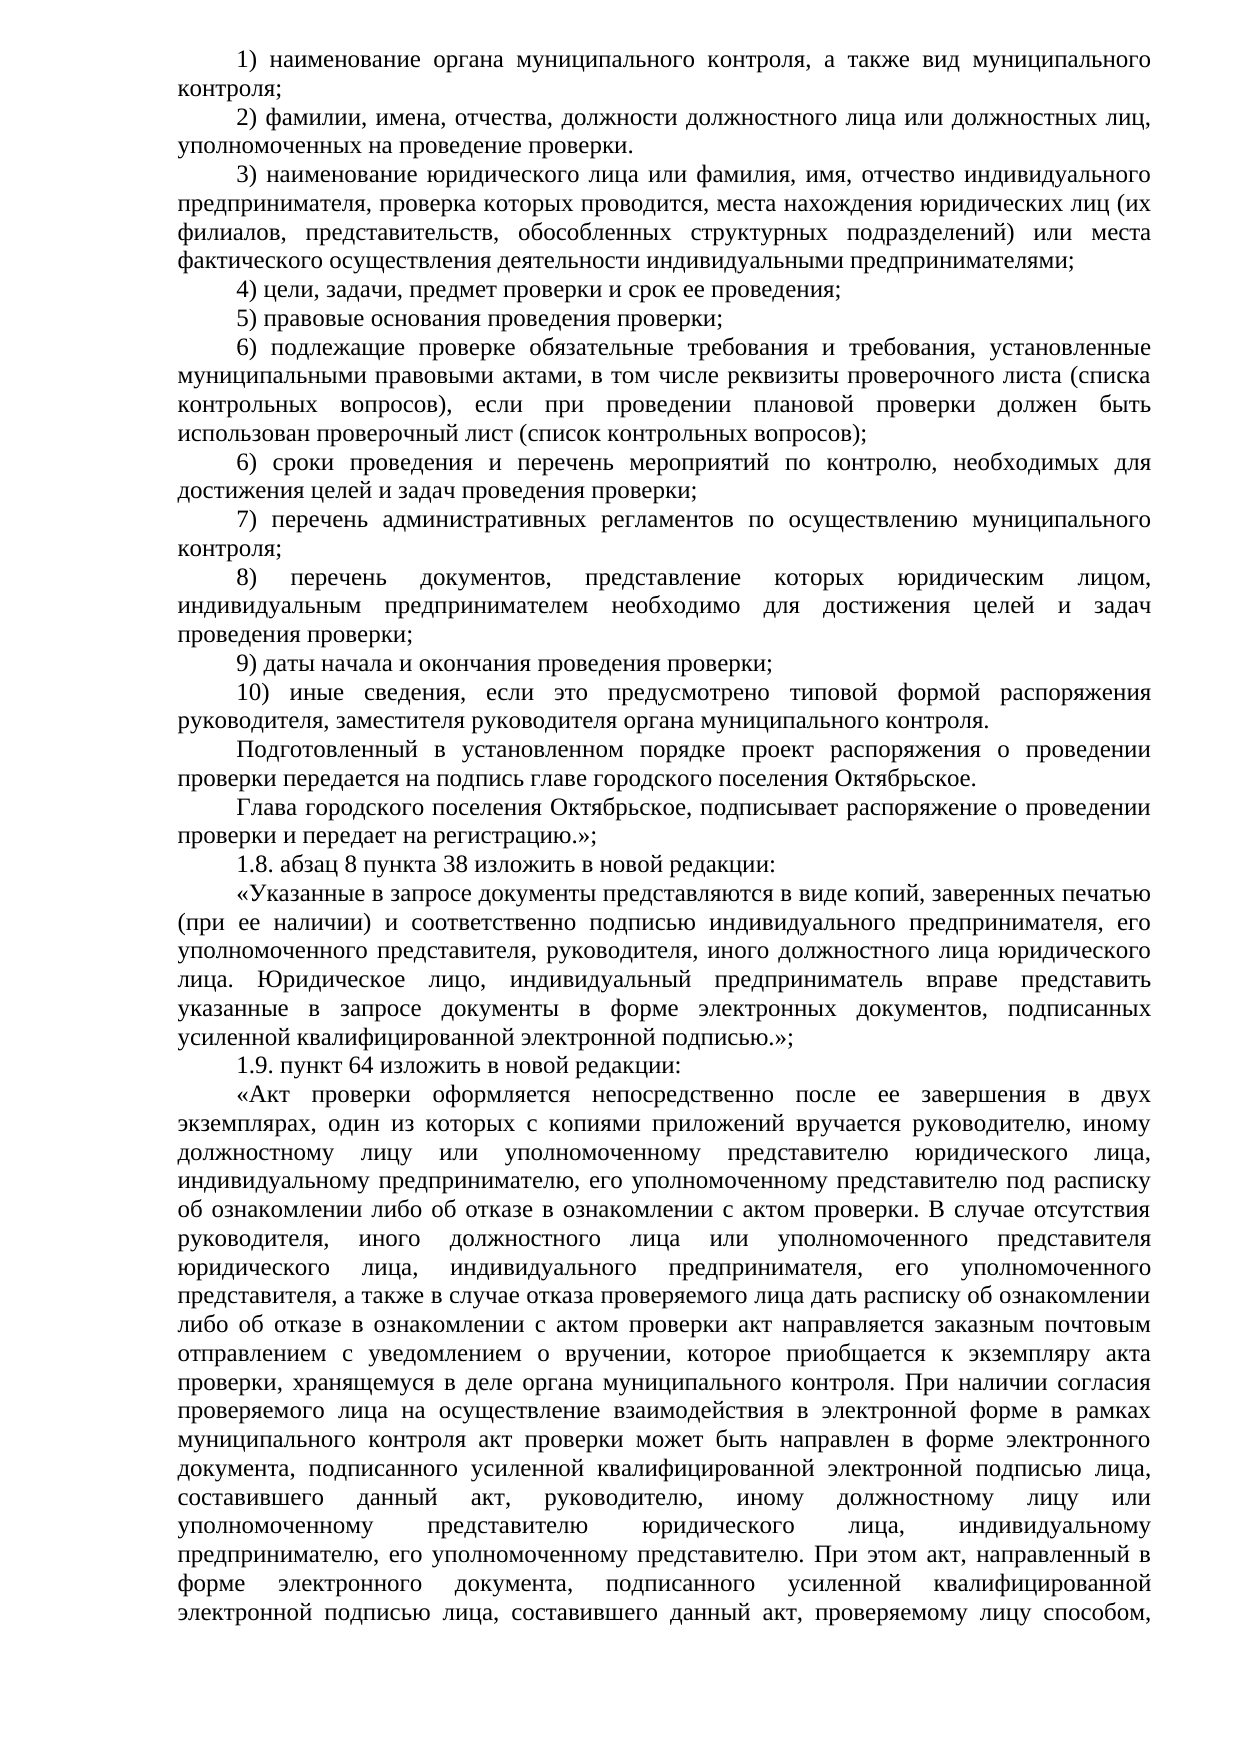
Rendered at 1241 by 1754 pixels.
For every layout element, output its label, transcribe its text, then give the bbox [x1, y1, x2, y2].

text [177, 1079, 1152, 1626]
text Глава городского поселения Октябрьское, подписывает распоряжение о проведении проверки и передает на регистрацию.»; [177, 792, 1152, 849]
text «Указанные в запросе документы представляются в виде копий, заверенных печатью (при ее наличии) и соответственно подписью индивидуального предпринимателя, его уполномоченного представителя, руководителя, иного должностного лица юридического лица. Юридическое лицо, индивидуальный предприниматель вправе представить указанные в запросе документы в форме электронных документов, подписанных усиленной квалифицированной электронной подписью.»; [177, 878, 1152, 1051]
text 9) даты начала и окончания проведения проверки; [177, 648, 1152, 677]
text 8) перечень документов, представление которых юридическим лицом, индивидуальным предпринимателем необходимо для достижения целей и задач проведения проверки; [177, 562, 1152, 648]
text 1) наименование органа муниципального контроля, а также вид муниципального контроля; [177, 44, 1152, 102]
text 1.8. абзац 8 пункта 38 изложить в новой редакции: [177, 849, 1152, 878]
text 2) фамилии, имена, отчества, должности должностного лица или должностных лиц, уполномоченных на проведение проверки. [177, 102, 1152, 159]
text 6) сроки проведения и перечень мероприятий по контролю, необходимых для достижения целей и задач проведения проверки; [177, 447, 1152, 504]
text 10) иные сведения, если это предусмотрено типовой формой распоряжения руководителя, заместителя руководителя органа муниципального контроля. [177, 677, 1152, 734]
text 4) цели, задачи, предмет проверки и срок ее проведения; [177, 274, 1152, 303]
text 3) наименование юридического лица или фамилия, имя, отчество индивидуального предпринимателя, проверка которых проводится, места нахождения юридических лиц (их филиалов, представительств, обособленных структурных подразделений) или места фактического осуществления деятельности индивидуальными предпринимателями; [177, 159, 1152, 274]
text 5) правовые основания проведения проверки; [177, 303, 1152, 332]
text 6) подлежащие проверке обязательные требования и требования, установленные муниципальными правовыми актами, в том числе реквизиты проверочного листа (списка контрольных вопросов), если при проведении плановой проверки должен быть использован проверочный лист (список контрольных вопросов); [177, 332, 1152, 447]
text 7) перечень административных регламентов по осуществлению муниципального контроля; [177, 504, 1152, 562]
text Подготовленный в установленном порядке проект распоряжения о проведении проверки передается на подпись главе городского поселения Октябрьское. [177, 734, 1152, 792]
text 1.9. пункт 64 изложить в новой редакции: [177, 1051, 1152, 1079]
